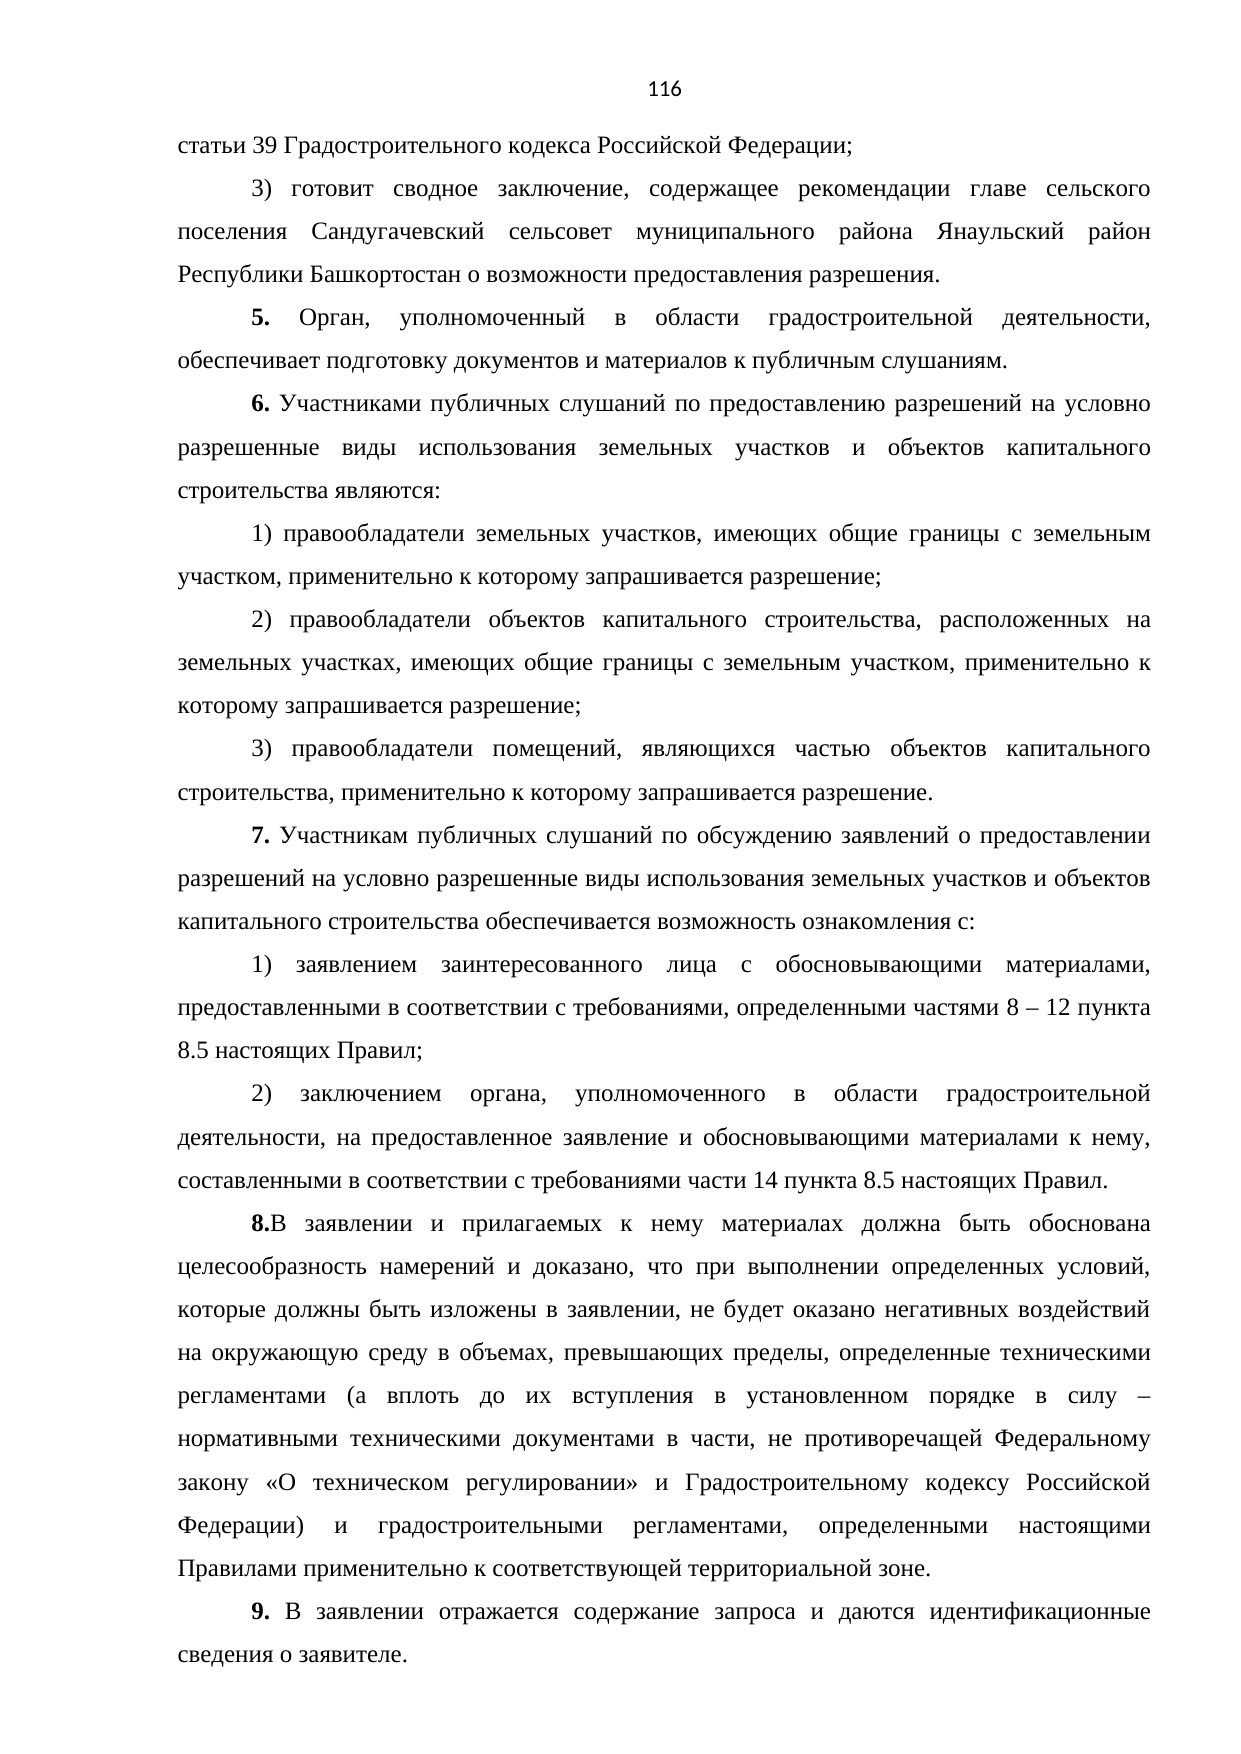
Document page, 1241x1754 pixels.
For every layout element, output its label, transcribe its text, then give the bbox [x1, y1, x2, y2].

text 5. Орган, уполномоченный в области градостроительной деятельности, обеспечивает подготовку документов и материалов к публичным слушаниям. [177, 302, 1152, 374]
text 6. Участниками публичных слушаний по предоставлению разрешений на условно разрешенные виды использования земельных участков и объектов капитального строительства являются: [177, 388, 1152, 503]
text 9. В заявлении отражается содержание запроса и даются идентификационные сведения о заявителе. [177, 1596, 1152, 1668]
text 1) заявлением заинтересованного лица с обосновывающими материалами, предоставленными в соответствии с требованиями, определенными частями 8 – 12 пункта 8.5 настоящих Правил; [177, 949, 1152, 1064]
text 1) правообладатели земельных участков, имеющих общие границы с земельным участком, применительно к которому запрашивается разрешение; [177, 518, 1152, 590]
text 8.В заявлении и прилагаемых к нему материалах должна быть обоснована целесообразность намерений и доказано, что при выполнении определенных условий, которые должны быть изложены в заявлении, не будет оказано негативных воздействий на окружающую среду в объемах, превышающих пределы, определенные техническими регламентами (а вплоть до их вступления в установленном порядке в силу – нормативными техническими документами в части, не противоречащей Федеральному закону «О техническом регулировании» и Градостроительному кодексу Российской Федерации) и градостроительными регламентами, определенными настоящими Правилами применительно к соответствующей территориальной зоне. [177, 1208, 1152, 1582]
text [177, 130, 1152, 158]
text 3) готовит сводное заключение, содержащее рекомендации главе сельского поселения Сандугачевский сельсовет муниципального района Янаульский район Республики Башкортостан о возможности предоставления разрешения. [177, 173, 1152, 288]
text 2) заключением органа, уполномоченного в области градостроительной деятельности, на предоставленное заявление и обосновывающими материалами к нему, составленными в соответствии с требованиями части 14 пункта 8.5 настоящих Правил. [177, 1078, 1152, 1193]
text 7. Участникам публичных слушаний по обсуждению заявлений о предоставлении разрешений на условно разрешенные виды использования земельных участков и объектов капитального строительства обеспечивается возможность ознакомления с: [177, 820, 1152, 935]
text 2) правообладатели объектов капитального строительства, расположенных на земельных участках, имеющих общие границы с земельным участком, применительно к которому запрашивается разрешение; [177, 604, 1152, 719]
text 3) правообладатели помещений, являющихся частью объектов капитального строительства, применительно к которому запрашивается разрешение. [177, 733, 1152, 805]
